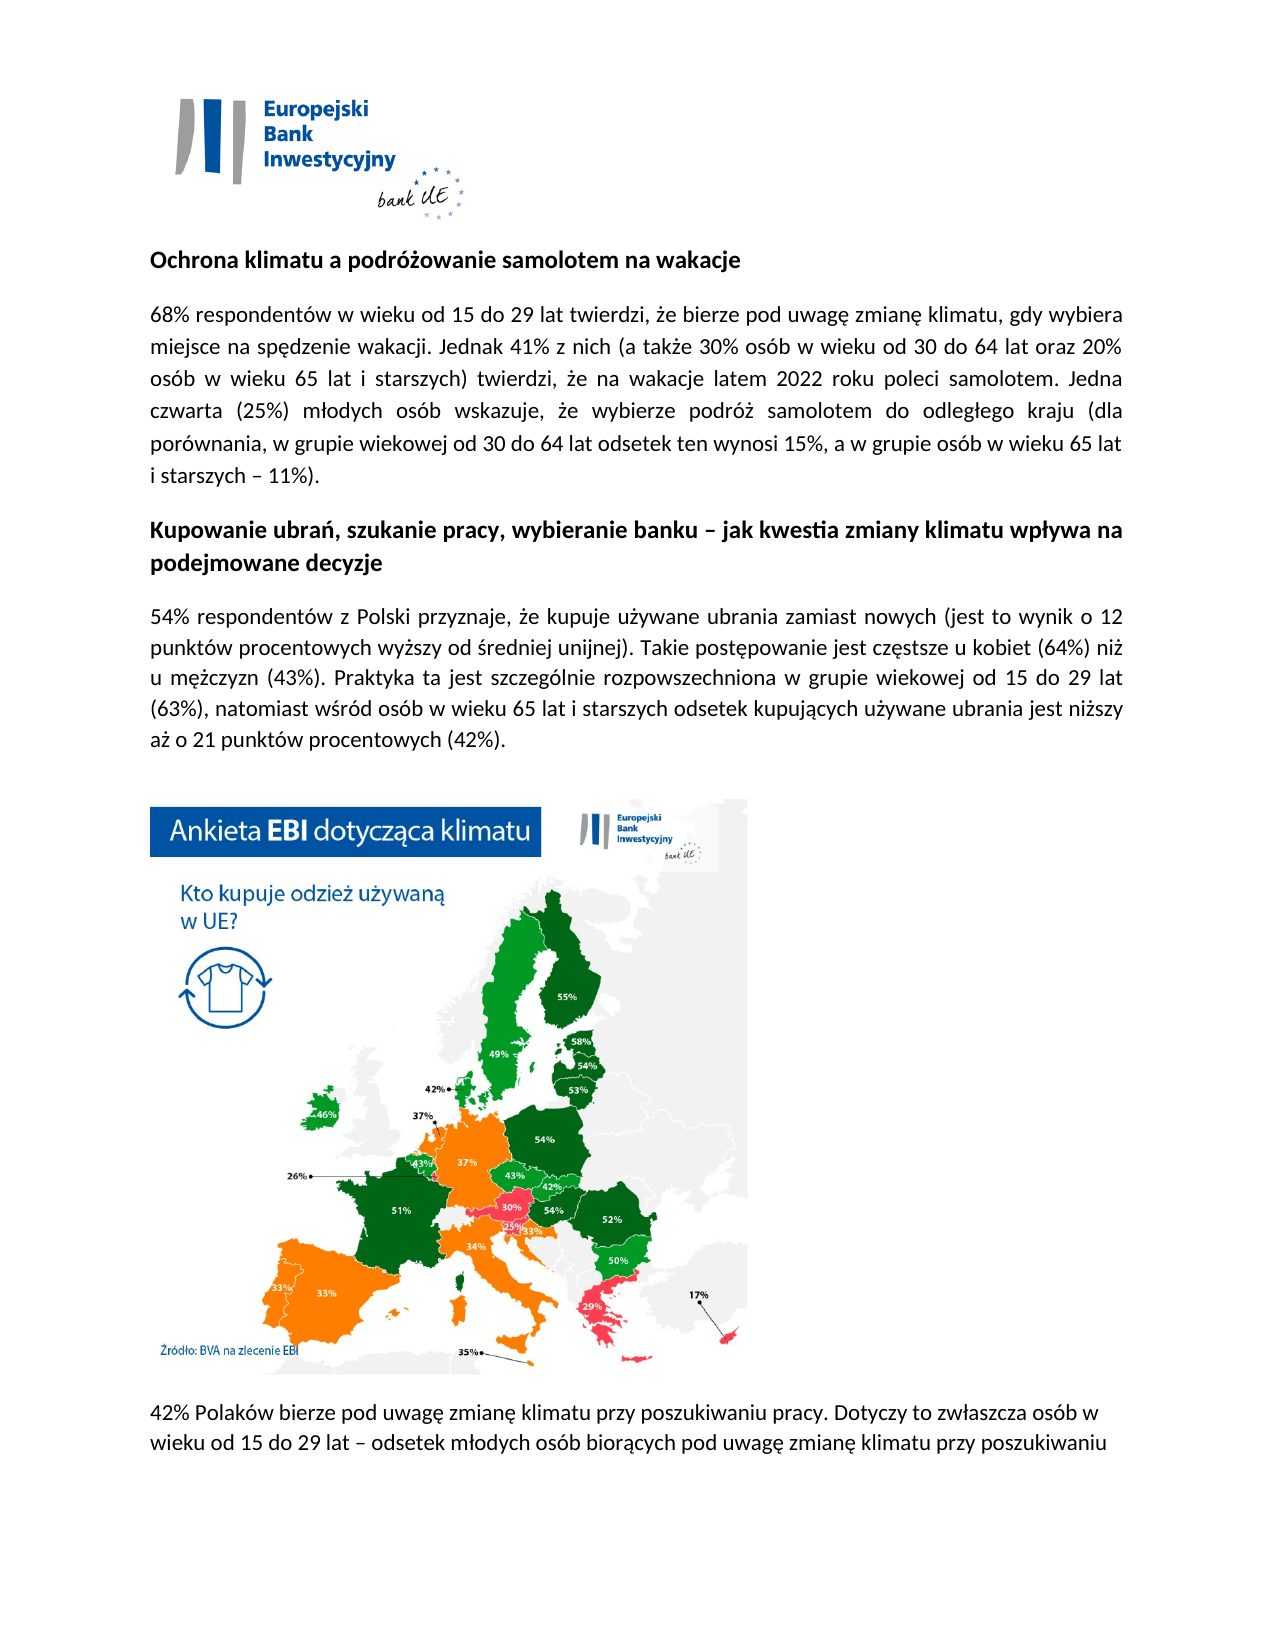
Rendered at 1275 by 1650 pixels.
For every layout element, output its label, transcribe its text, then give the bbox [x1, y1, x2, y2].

picture [150, 75, 489, 245]
text Kupowanie ubrań, szukanie pracy, wybieranie banku – jak kwestia zmiany klimatu wpływa na podejmowane decyzje [150, 514, 1125, 578]
text 54% respondentów z Polski przyznaje, że kupuje używane ubrania zamiast nowych (jest to wynik o 12 punktów procentowych wyższy od średniej unijnej). Takie postępowanie jest częstsze u kobiet (64%) niż u mężczyzn (43%). Praktyka ta jest szczególnie rozpowszechniona w grupie wiekowej od 15 do 29 lat (63%), natomiast wśród osób w wieku 65 lat i starszych odsetek kupujących używane ubrania jest niższy aż o 21 punktów procentowych (42%). [150, 602, 1125, 753]
text Ochrona klimatu a podróżowanie samolotem na wakacje [150, 244, 1125, 275]
text 68% respondentów w wieku od 15 do 29 lat twierdzi, że bierze pod uwagę zmianę klimatu, gdy wybiera miejsce na spędzenie wakacji. Jednak 41% z nich (a także 30% osób w wieku od 30 do 64 lat oraz 20% osób w wieku 65 lat i starszych) twierdzi, że na wakacje latem 2022 roku poleci samolotem. Jedna czwarta (25%) młodych osób wskazuje, że wybierze podróż samolotem do odległego kraju (dla porównania, w grupie wiekowej od 30 do 64 lat odsetek ten wynosi 15%, a w grupie osób w wieku 65 lat i starszych – 11%). [150, 300, 1125, 489]
picture [150, 776, 748, 1375]
